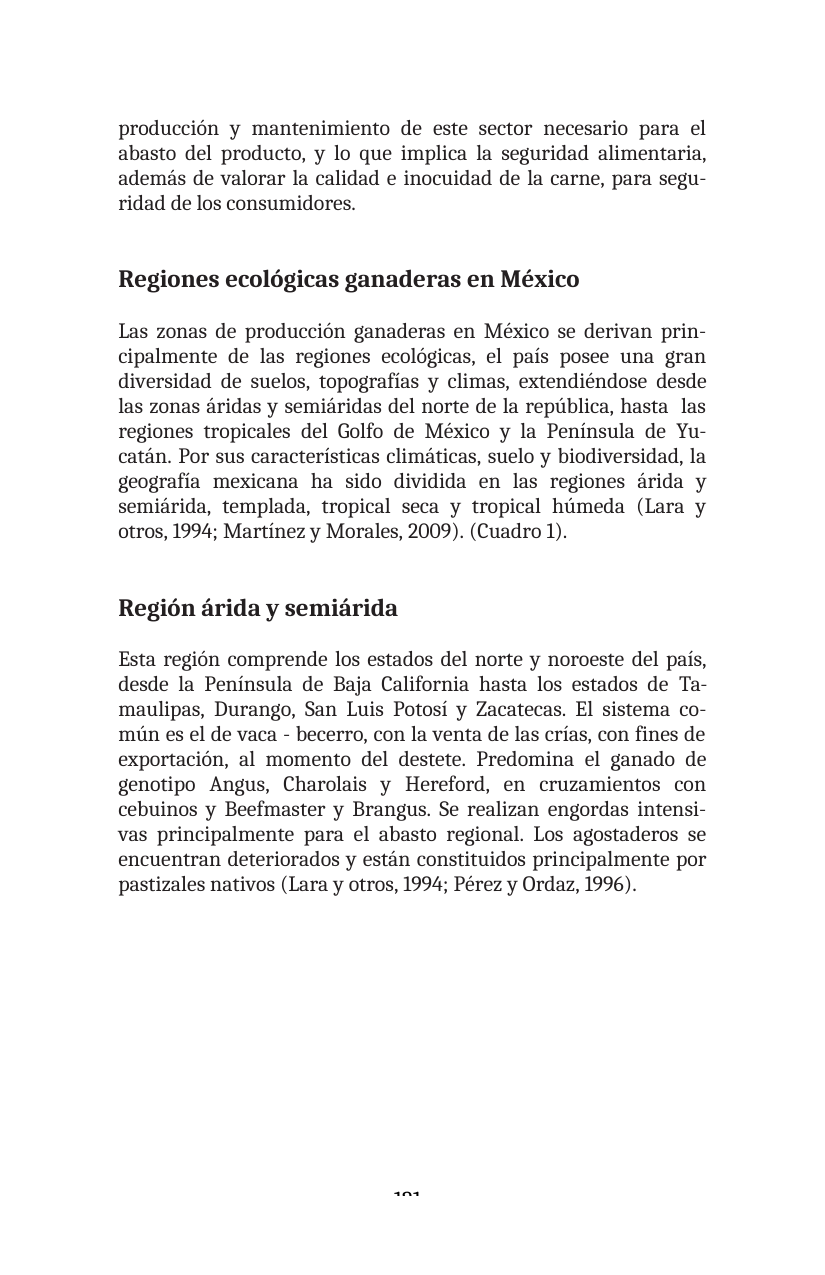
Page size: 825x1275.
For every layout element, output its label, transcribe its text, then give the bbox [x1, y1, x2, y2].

text Regiones ecológicas ganaderas en México [118, 265, 719, 294]
text Las zonas de producción ganaderas en México se derivan prin- cipalmente de las regiones ecológicas, el país posee una gran diversidad de suelos, topografías y climas, extendiéndose desde las zonas áridas y semiáridas del norte de la república, hasta las regiones tropicales del Golfo de México y la Península de Yu- catán. Por sus características climáticas, suelo y biodiversidad, la geografía mexicana ha sido dividida en las regiones árida y semiárida, templada, tropical seca y tropical húmeda (Lara y otros, 1994; Martínez y Morales, 2009). (Cuadro 1). [118, 318, 707, 543]
subtitle Región árida y semiárida [118, 593, 719, 622]
text Esta región comprende los estados del norte y noroeste del país, desde la Península de Baja California hasta los estados de Ta- maulipas, Durango, San Luis Potosí y Zacatecas. El sistema co- mún es el de vaca - becerro, con la venta de las crías, con fines de exportación, al momento del destete. Predomina el ganado de genotipo Angus, Charolais y Hereford, en cruzamientos con cebuinos y Beefmaster y Brangus. Se realizan engordas intensi- vas principalmente para el abasto regional. Los agostaderos se encuentran deteriorados y están constituidos principalmente por pastizales nativos (Lara y otros, 1994; Pérez y Ordaz, 1996). [118, 646, 707, 896]
text producción y mantenimiento de este sector necesario para el abasto del producto, y lo que implica la seguridad alimentaria, además de valorar la calidad e inocuidad de la carne, para segu- ridad de los consumidores. [118, 115, 707, 215]
